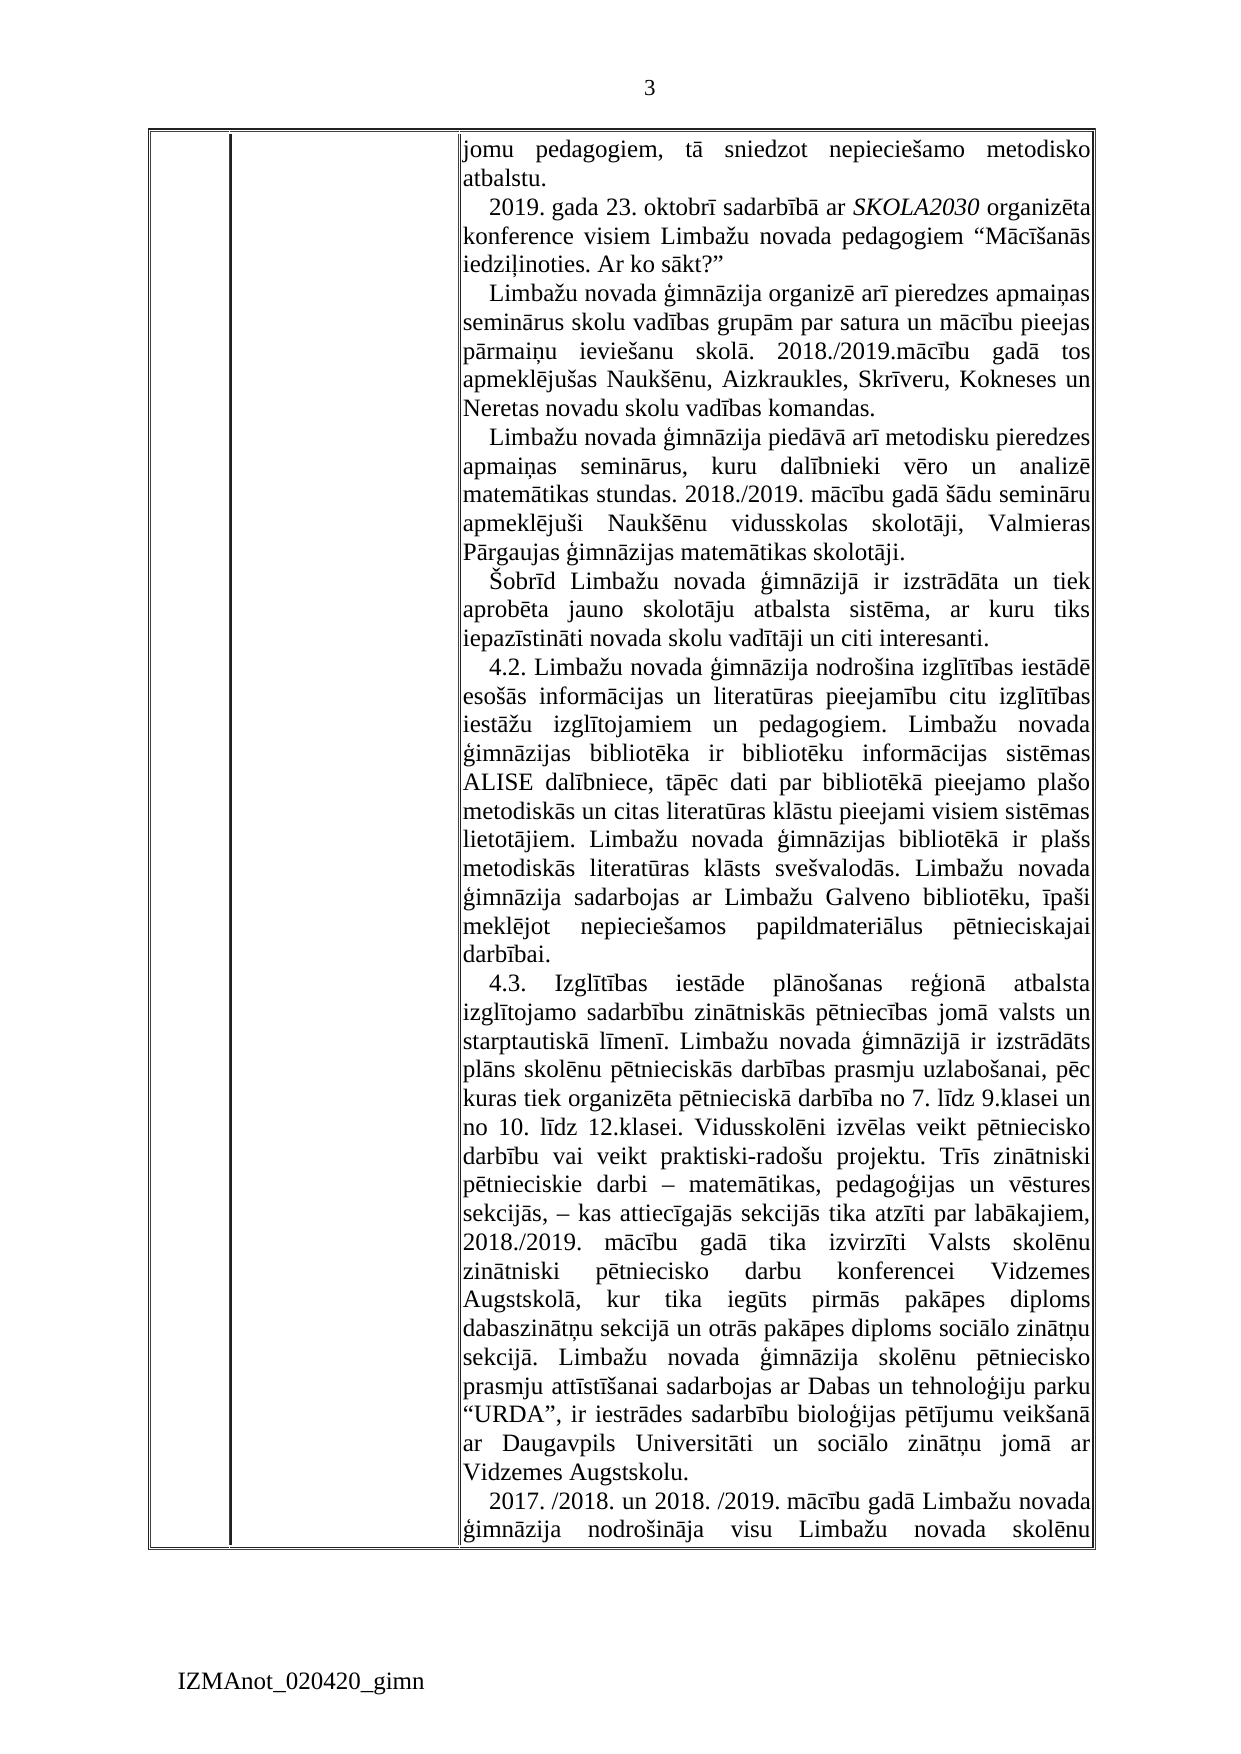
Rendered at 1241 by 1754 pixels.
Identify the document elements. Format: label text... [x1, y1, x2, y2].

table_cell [230, 132, 459, 1546]
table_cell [460, 132, 1092, 1546]
table_cell 2. [151, 130, 230, 1546]
